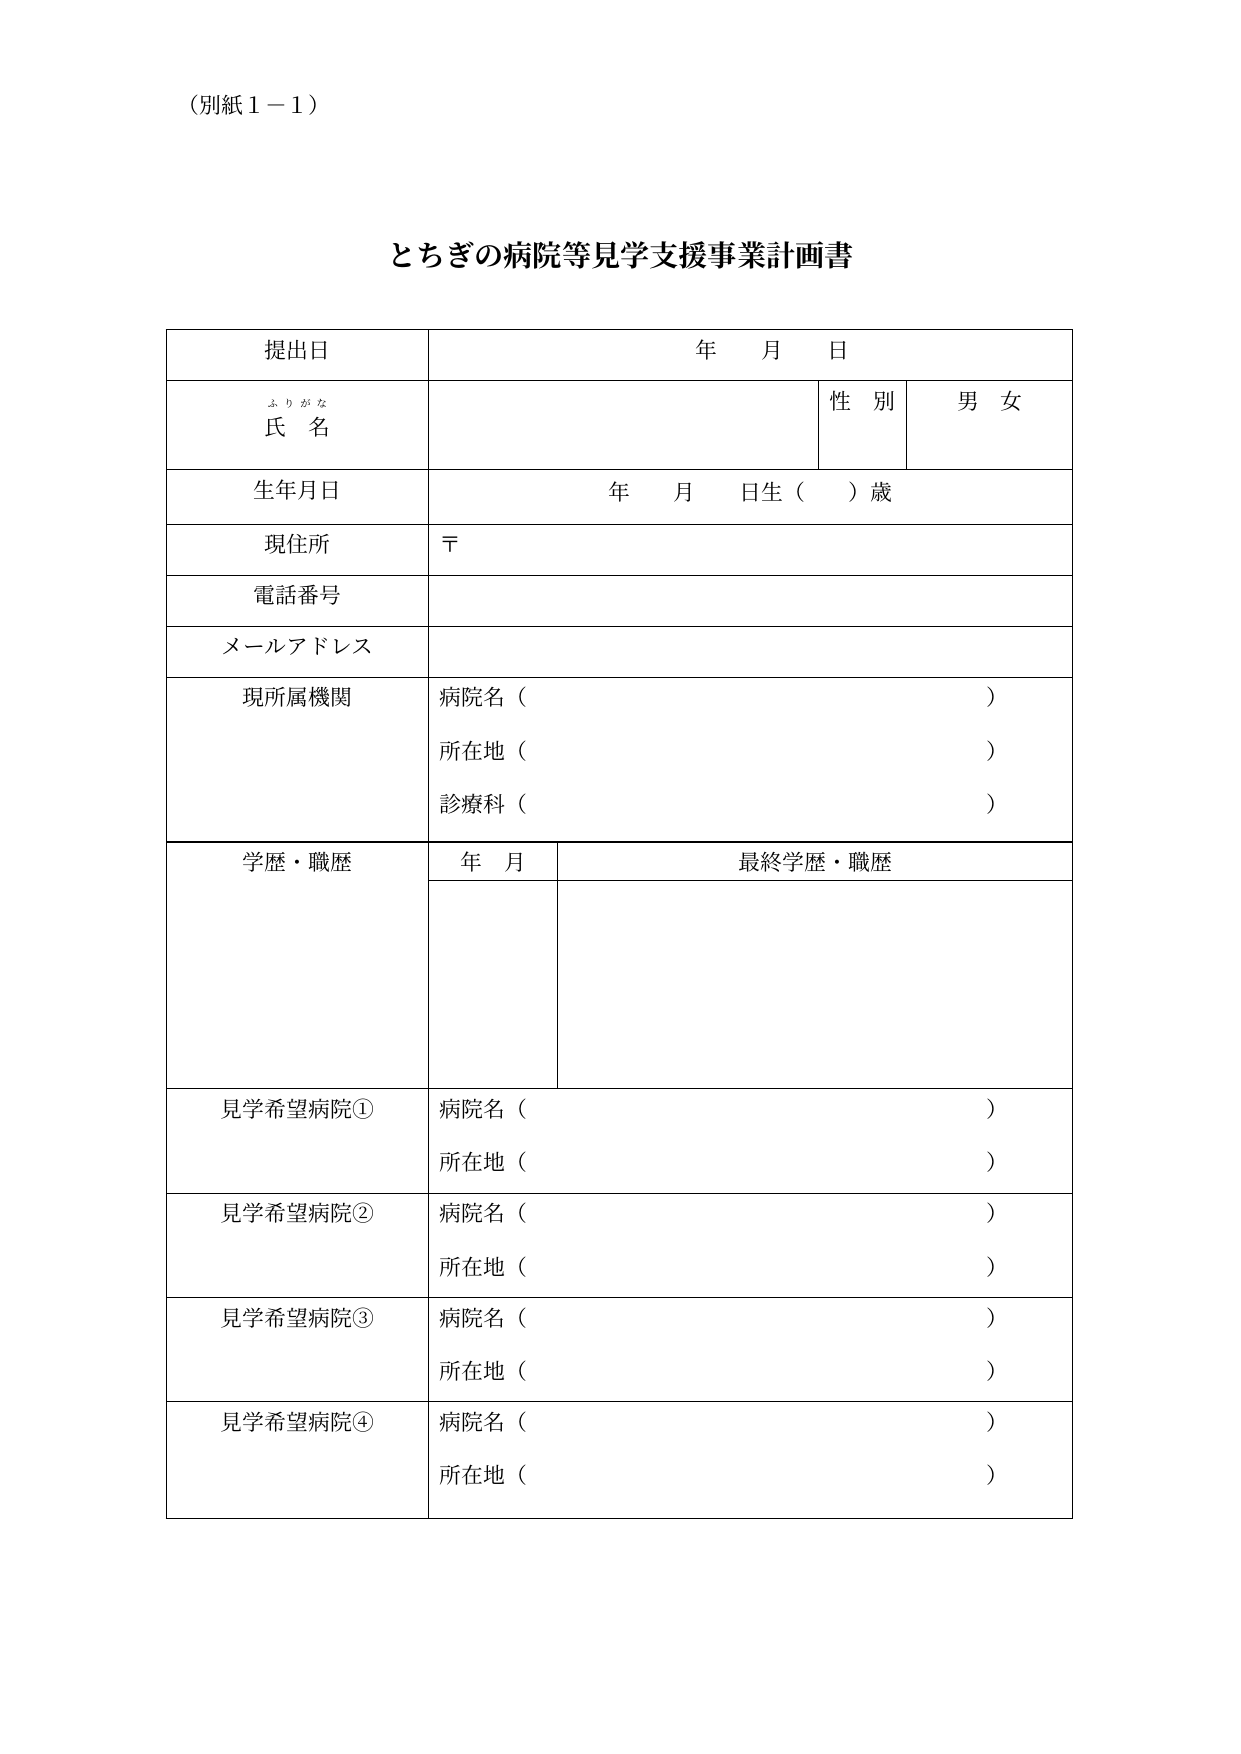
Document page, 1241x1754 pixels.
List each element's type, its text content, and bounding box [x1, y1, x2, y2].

table_cell 現所属機関 [167, 678, 428, 841]
table_cell [429, 881, 557, 1088]
table_cell 病院名（ ） 所在地（ ） [429, 1298, 1072, 1401]
table_cell 見学希望病院③ [167, 1298, 428, 1401]
table_cell 現住所 [167, 525, 428, 574]
table_cell 病院名（ ） 所在地（ ） [429, 1089, 1072, 1192]
table_cell 〒 [429, 525, 1072, 574]
table_cell 見学希望病院④ [167, 1402, 428, 1518]
table_cell 病院名（ ） 所在地（ ） [429, 1402, 1072, 1518]
table_header 提出日 [167, 330, 428, 380]
table_cell メールアドレス [167, 627, 428, 677]
table_cell 性 別 [819, 381, 906, 469]
table_cell [429, 627, 1072, 677]
table_cell 生年月日 [167, 470, 428, 523]
table_cell [558, 881, 1072, 1088]
table_cell [429, 381, 818, 469]
table_header 年 月 日 [429, 330, 1072, 380]
table_cell [167, 381, 428, 469]
table_cell 最終学歴・職歴 [558, 843, 1072, 880]
text とちぎの病院等見学支援事業計画書 [177, 217, 1063, 292]
table_cell 病院名（ ） 所在地（ ） [429, 1194, 1072, 1297]
table_cell 見学希望病院① [167, 1089, 428, 1192]
table_cell 電話番号 [167, 576, 428, 626]
table_cell 年 月 日生（ ）歳 [429, 470, 1072, 523]
table_cell 学歴・職歴 [167, 843, 428, 1088]
table_cell 病院名（ ） 所在地（ ） 診療科（ ） [429, 678, 1072, 841]
table_cell 男 女 [907, 381, 1072, 469]
table_cell 見学希望病院② [167, 1194, 428, 1297]
table_cell 年 月 [429, 843, 557, 880]
table_cell [429, 576, 1072, 626]
